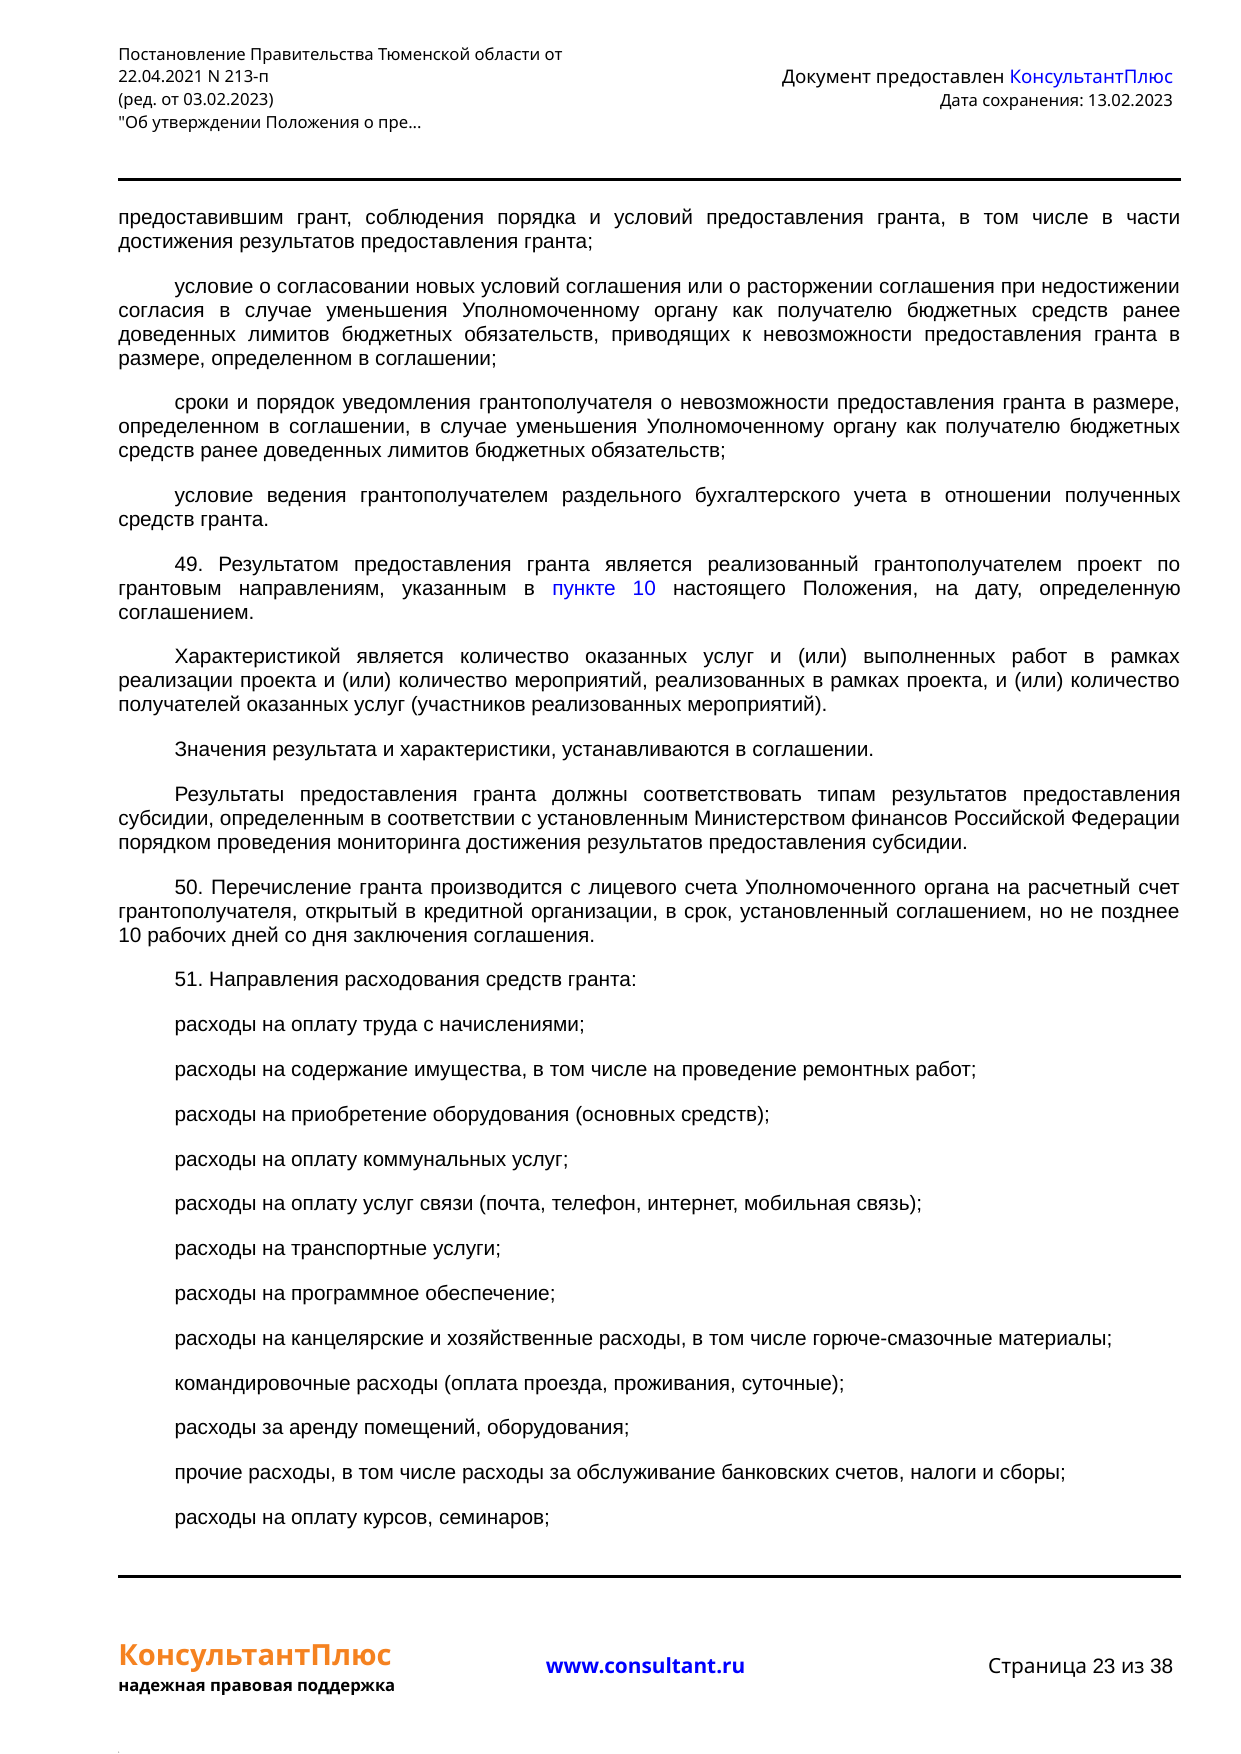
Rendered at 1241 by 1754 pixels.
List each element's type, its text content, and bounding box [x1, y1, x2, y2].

text командировочные расходы (оплата проезда, проживания, суточные); [118, 1370, 1181, 1394]
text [118, 205, 1181, 253]
text расходы на оплату услуг связи (почта, телефон, интернет, мобильная связь); [118, 1191, 1181, 1215]
text расходы на приобретение оборудования (основных средств); [118, 1102, 1181, 1126]
text расходы на программное обеспечение; [118, 1281, 1181, 1305]
text прочие расходы, в том числе расходы за обслуживание банковских счетов, налоги и сборы; [118, 1460, 1181, 1484]
text Характеристикой является количество оказанных услуг и (или) выполненных работ в рамках реализации проекта и (или) количество мероприятий, реализованных в рамках проекта, и (или) количество получателей оказанных услуг (участников реализованных мероприятий). [118, 644, 1181, 716]
text Результаты предоставления гранта должны соответствовать типам результатов предоставления субсидии, определенным в соответствии с установленным Министерством финансов Российской Федерации порядком проведения мониторинга достижения результатов предоставления субсидии. [118, 782, 1181, 854]
text 50. Перечисление гранта производится с лицевого счета Уполномоченного органа на расчетный счет грантополучателя, открытый в кредитной организации, в срок, установленный соглашением, но не позднее 10 рабочих дней со дня заключения соглашения. [118, 874, 1181, 946]
text условие ведения грантополучателем раздельного бухгалтерского учета в отношении полученных средств гранта. [118, 483, 1181, 531]
text 49. Результатом предоставления гранта является реализованный грантополучателем проект по грантовым направлениям, указанным в пункте 10 настоящего Положения, на дату, определенную соглашением. [118, 552, 1181, 623]
text расходы на оплату труда с начислениями; [118, 1012, 1181, 1036]
text расходы на канцелярские и хозяйственные расходы, в том числе горюче-смазочные материалы; [118, 1326, 1181, 1349]
text 51. Направления расходования средств гранта: [118, 967, 1181, 991]
text расходы на содержание имущества, в том числе на проведение ремонтных работ; [118, 1057, 1181, 1081]
text расходы за аренду помещений, оборудования; [118, 1415, 1181, 1439]
text расходы на оплату коммунальных услуг; [118, 1146, 1181, 1170]
text расходы на оплату курсов, семинаров; [118, 1505, 1181, 1529]
text расходы на транспортные услуги; [118, 1236, 1181, 1260]
text условие о согласовании новых условий соглашения или о расторжении соглашения при недостижении согласия в случае уменьшения Уполномоченному органу как получателю бюджетных средств ранее доведенных лимитов бюджетных обязательств, приводящих к невозможности предоставления гранта в размере, определенном в соглашении; [118, 273, 1181, 369]
text Значения результата и характеристики, устанавливаются в соглашении. [118, 737, 1181, 761]
text сроки и порядок уведомления грантополучателя о невозможности предоставления гранта в размере, определенном в соглашении, в случае уменьшения Уполномоченному органу как получателю бюджетных средств ранее доведенных лимитов бюджетных обязательств; [118, 390, 1181, 462]
